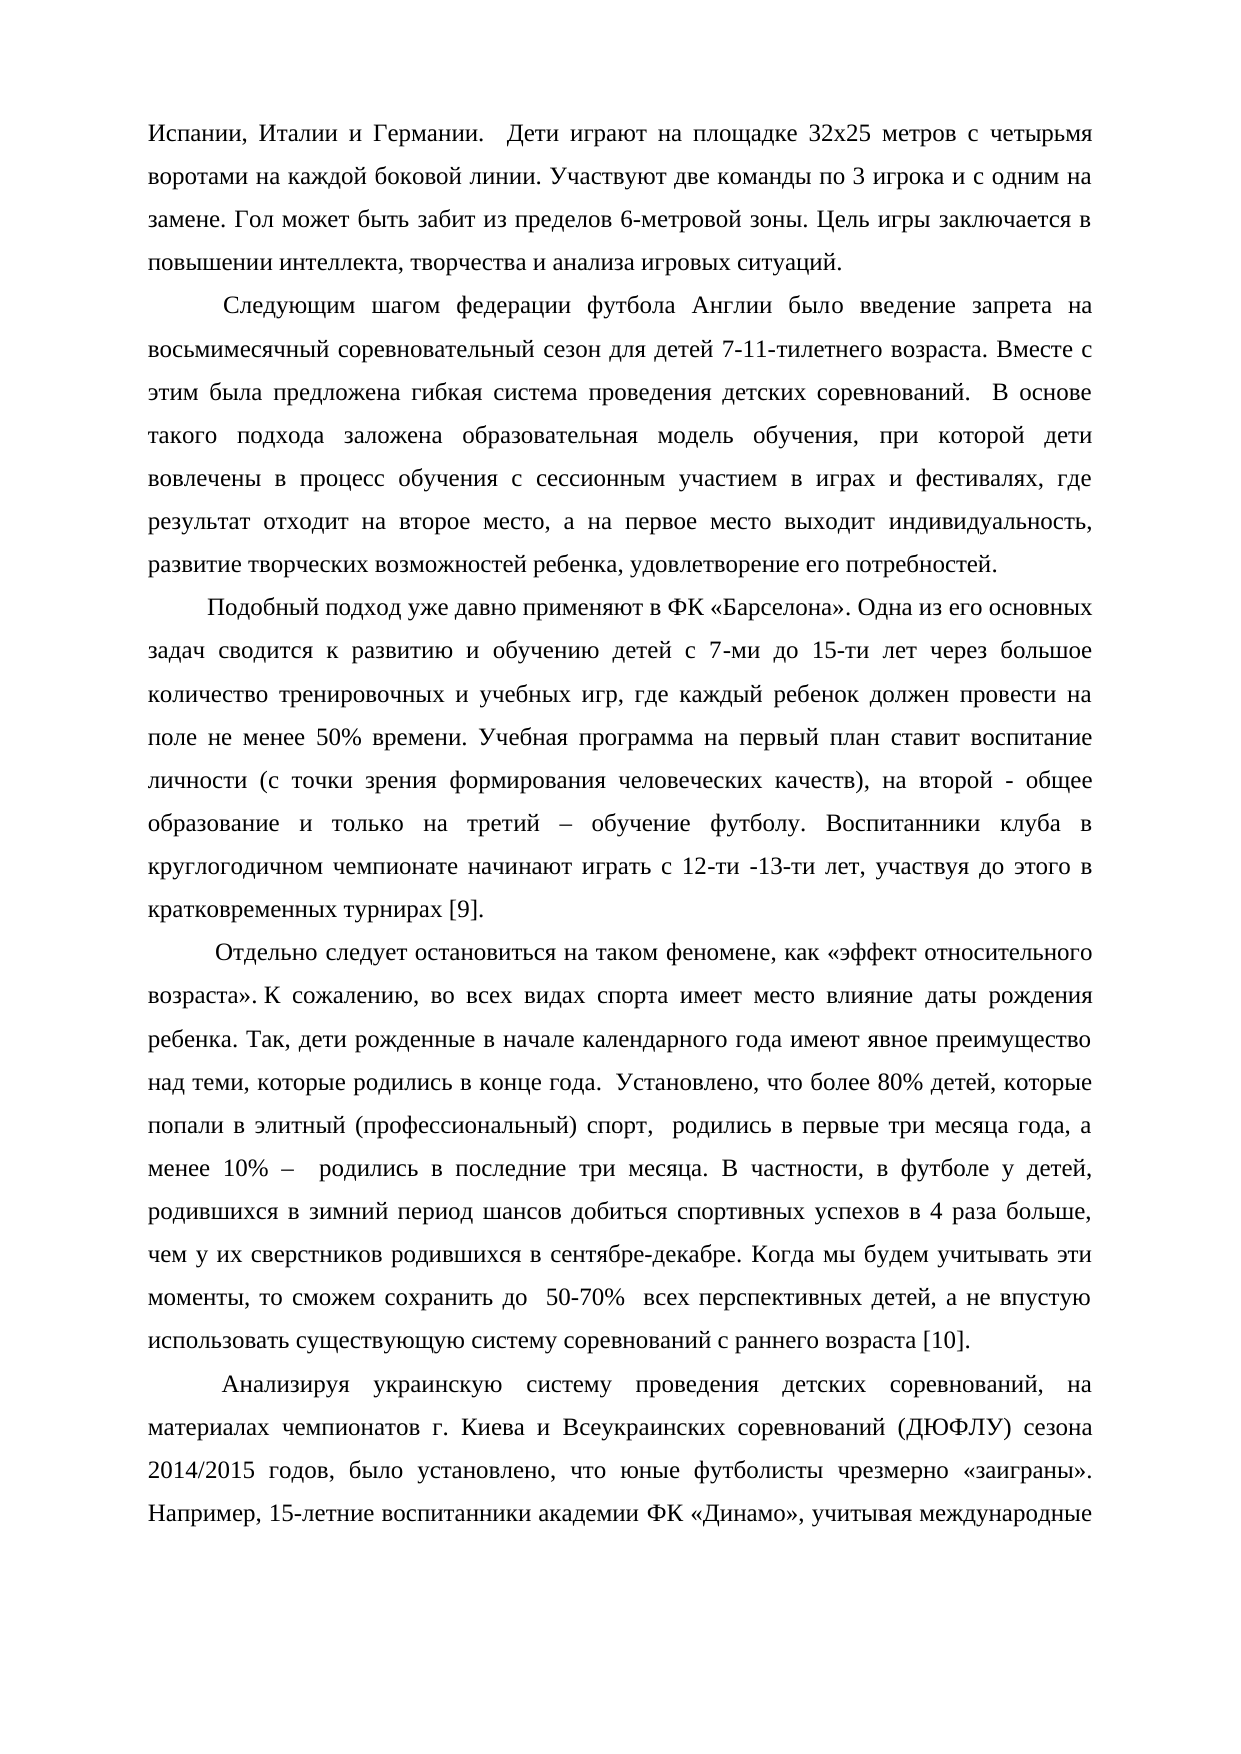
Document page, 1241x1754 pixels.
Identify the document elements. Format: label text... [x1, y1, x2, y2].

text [148, 118, 1092, 276]
text Следующим шагом федерации футбола Англии было введение запрета на восьмимесячный соревновательный сезон для детей 7-11-тилетнего возраста. Вместе с этим была предложена гибкая система проведения детских соревнований. В основе такого подхода заложена образовательная модель обучения, при которой дети вовлечены в процесс обучения с сессионным участием в играх и фестивалях, где результат отходит на второе место, а на первое место выходит индивидуальность, развитие творческих возможностей ребенка, удовлетворение его потребностей. [148, 291, 1092, 578]
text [148, 1369, 1092, 1498]
text Отдельно следует остановиться на таком феномене, как «эффект относительного возраста». К сожалению, во всех видах спорта имеет место влияние даты рождения ребенка. Так, дети рожденные в начале календарного года имеют явное преимущество над теми, которые родились в конце года. Установлено, что более 80% детей, которые попали в элитный (профессиональный) спорт, родились в первые три месяца года, а менее 10% – родились в последние три месяца. В частности, в футболе у детей, родившихся в зимний период шансов добиться спортивных успехов в 4 раза больше, чем у их сверстников родившихся в сентябре-декабре. Когда мы будем учитывать эти моменты, то сможем сохранить до 50-70% всех перспективных детей, а не впустую использовать существующую систему соревнований с раннего возраста [10]. [148, 937, 1092, 1354]
text Подобный подход уже давно применяют в ФК «Барселона». Одна из его основных задач сводится к развитию и обучению детей с 7-ми до 15-ти лет через большое количество тренировочных и учебных игр, где каждый ребенок должен провести на поле не менее 50% времени. Учебная программа на первый план ставит воспитание личности (с точки зрения формирования человеческих качеств), на второй - общее образование и только на третий – обучение футболу. Воспитанники клуба в круглогодичном чемпионате начинают играть с 12-ти -13-ти лет, участвуя до этого в кратковременных турнирах [9]. [148, 592, 1092, 923]
